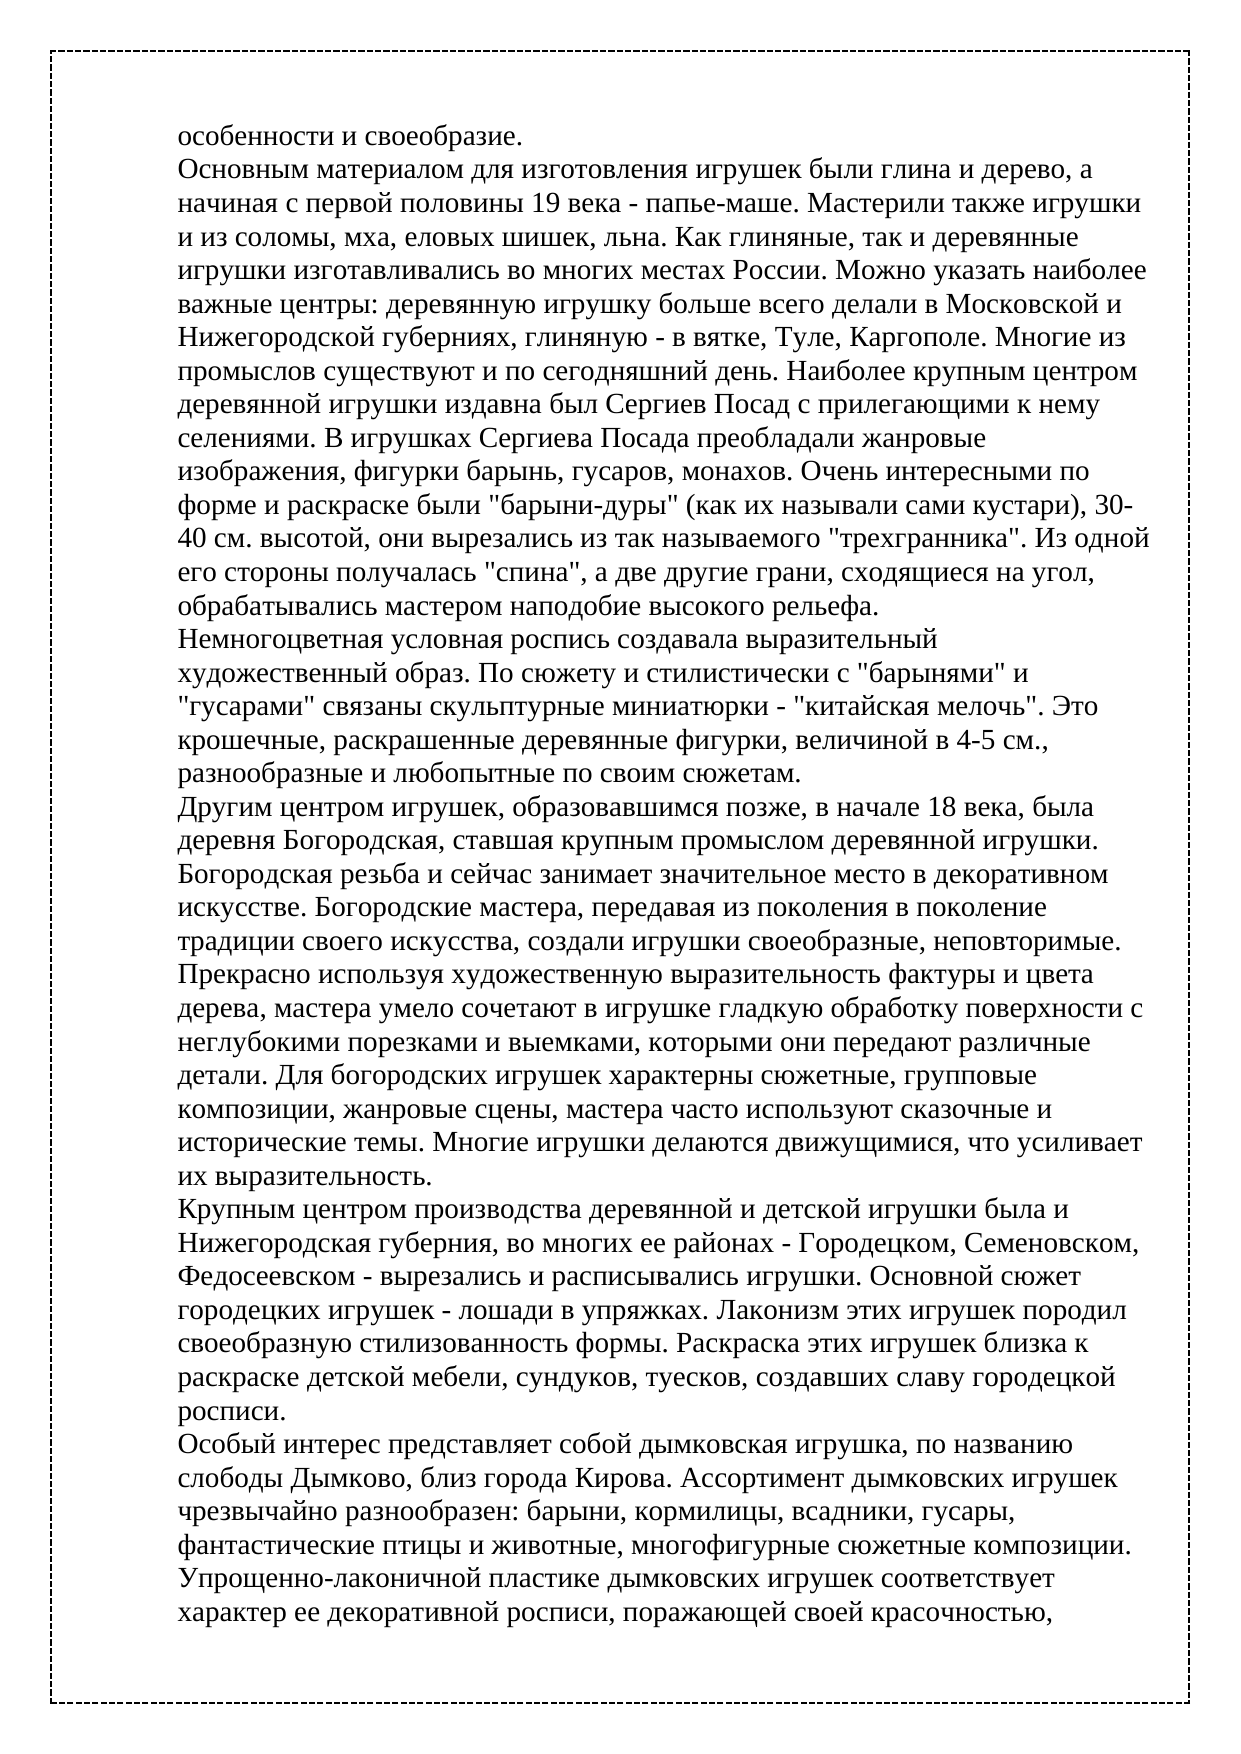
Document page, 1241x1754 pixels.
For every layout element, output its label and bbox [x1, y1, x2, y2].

text [177, 118, 1152, 1627]
